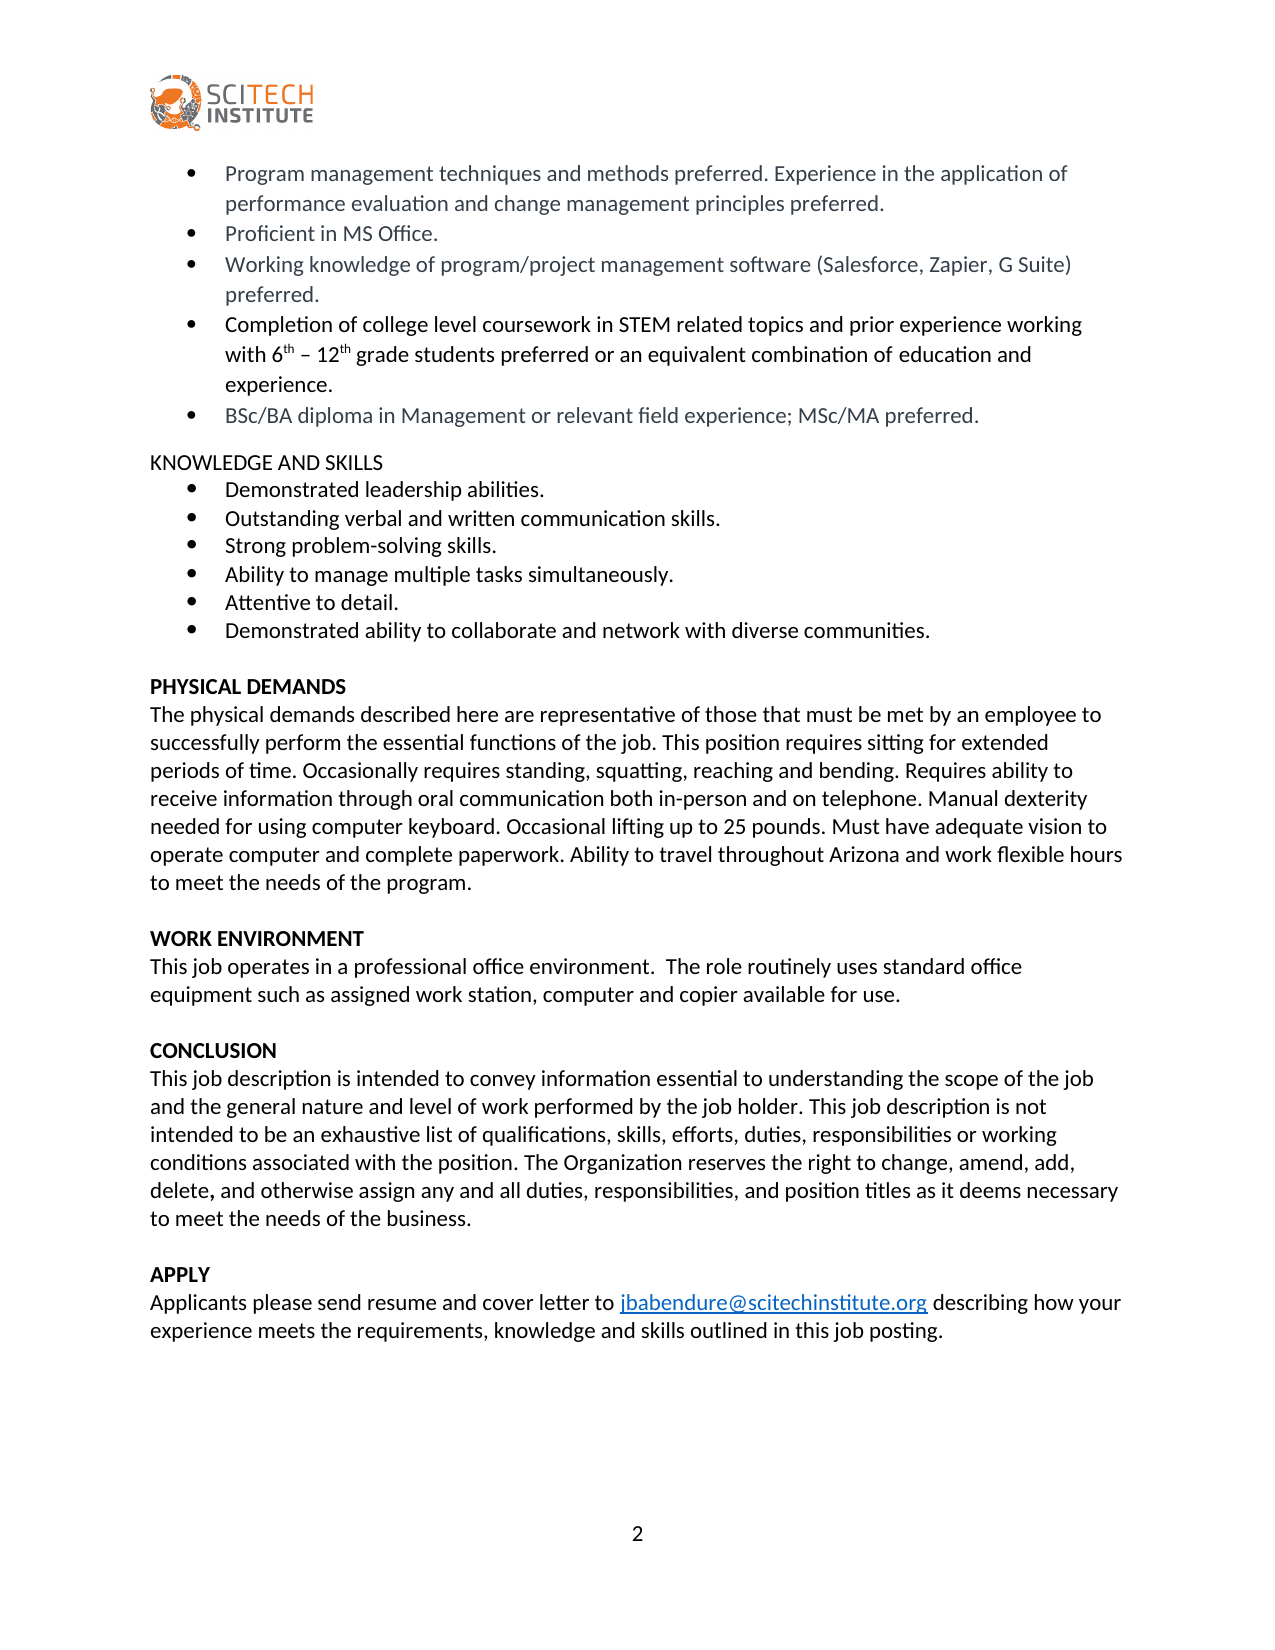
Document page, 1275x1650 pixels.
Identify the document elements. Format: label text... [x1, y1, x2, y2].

list Completion of college level coursework in STEM related topics and prior experience working with 6th – 12th grade students preferred or an equivalent combination of education and experience. [187, 310, 1125, 398]
list Working knowledge of program/project management software (Salesforce, Zapier, G Suite) preferred. [187, 250, 1125, 308]
text The physical demands described here are representative of those that must be met by an employee to successfully perform the essential functions of the job. This position requires sitting for extended periods of time. Occasionally requires standing, squatting, reaching and bending. Requires ability to receive information through oral communication both in-person and on telephone. Manual dexterity needed for using computer keyboard. Occasional lifting up to 25 pounds. Must have adequate vision to operate computer and complete paperwork. Ability to travel throughout Arizona and work flexible hours to meet the needs of the program. [150, 700, 1125, 896]
text This job operates in a professional office environment. The role routinely uses standard office equipment such as assigned work station, computer and copier available for use. [150, 952, 1125, 1008]
text CONCLUSION [150, 1036, 1125, 1064]
list Outstanding verbal and written communication skills. [187, 504, 1125, 532]
list Ability to manage multiple tasks simultaneously. [187, 560, 1125, 588]
list BSc/BA diploma in Management or relevant field experience; MSc/MA preferred. [187, 401, 1125, 429]
list Demonstrated leadership abilities. [187, 476, 1125, 504]
list Program management techniques and methods preferred. Experience in the application of performance evaluation and change management principles preferred. [187, 159, 1125, 217]
list Proficient in MS Office. [187, 219, 1125, 247]
list Strong problem-solving skills. [187, 532, 1125, 560]
picture [150, 75, 313, 131]
list Demonstrated ability to collaborate and network with diverse communities. [187, 616, 1125, 644]
text PHYSICAL DEMANDS [150, 672, 1125, 700]
text Applicants please send resume and cover letter to jbabendure@scitechinstitute.org describing how your experience meets the requirements, knowledge and skills outlined in this job posting. [150, 1288, 1125, 1344]
text APPLY [150, 1260, 1125, 1288]
text KNOWLEDGE AND SKILLS [150, 448, 1125, 476]
list Attentive to detail. [187, 588, 1125, 616]
text This job description is intended to convey information essential to understanding the scope of the job and the general nature and level of work performed by the job holder. This job description is not intended to be an exhaustive list of qualifications, skills, efforts, duties, responsibilities or working conditions associated with the position. The Organization reserves the right to change, amend, add, delete, and otherwise assign any and all duties, responsibilities, and position titles as it deems necessary to meet the needs of the business. [150, 1064, 1125, 1232]
text WORK ENVIRONMENT [150, 924, 1125, 952]
